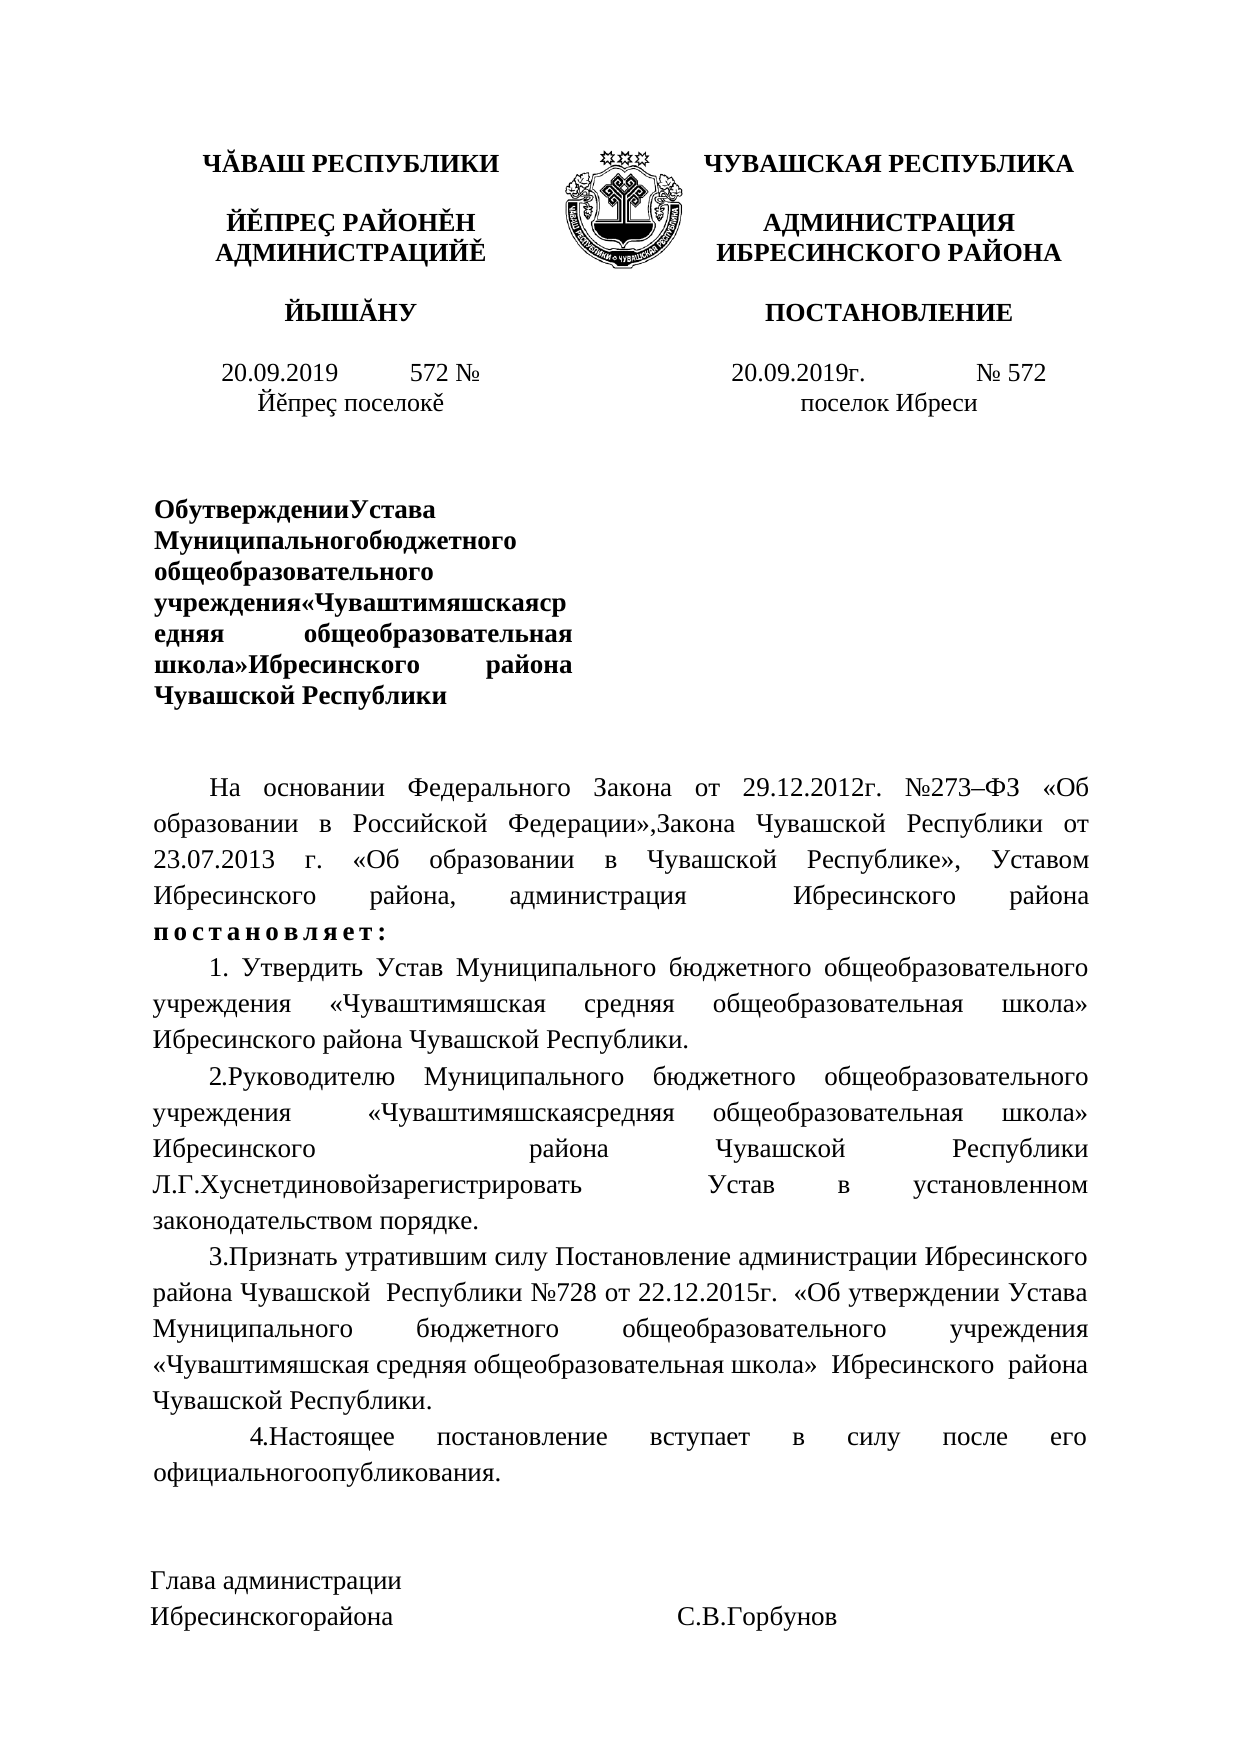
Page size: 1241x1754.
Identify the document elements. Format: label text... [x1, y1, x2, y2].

text 3.Признать утратившим силу Постановление администрации Ибресинского района Чувашской Республики №728 от 22.12.2015г. «Об утверждении Устава Муниципального бюджетного общеобразовательного учреждения «Чуваштимяшская средняя общеобразовательная школа» Ибресинского района Чувашской Республики. [152, 1236, 1089, 1417]
table_header ЧĂВАШ РЕСПУБЛИКИ [139, 148, 563, 207]
text Ибресинскогорайона С.В.Горбунов [150, 1597, 1088, 1633]
table_header [563, 148, 677, 449]
text На основании Федерального Закона от 29.12.2012г. №273–ФЗ «Об образовании в Российской Федерации»,Закона Чувашской Республики от 23.07.2013 г. «Об образовании в Чувашской Республике», Уставом Ибресинского района, администрация Ибресинского района постановляет: [153, 768, 1090, 948]
text 1. Утвердить Устав Муниципального бюджетного общеобразовательного учреждения «Чуваштимяшская средняя общеобразовательная школа» Ибресинского района Чувашской Республики. [152, 948, 1089, 1056]
table_cell АДМИНИСТРАЦИЯ ИБРЕСИНСКОГО РАЙОНА ПОСТАНОВЛЕНИЕ 20.09.2019г. № 572 поселок Ибреси [677, 208, 1101, 449]
table_cell ЙĚПРЕÇ РАЙОНĚН АДМИНИСТРАЦИЙĚ ЙЫШĂНУ 20.09.2019 572 № Йěпреç поселокě [139, 208, 563, 449]
picture [564, 150, 683, 269]
text ОбутвержденииУстава Муниципальногобюджетного общеобразовательного учреждения«Чуваштимяшскаясредняя общеобразовательная школа»Ибресинского района Чувашской Республики [154, 493, 573, 711]
text 4.Настоящее постановление вступает в силу после его официальногоопубликования. [153, 1417, 1088, 1489]
table_header ЧУВАШСКАЯ РЕСПУБЛИКА [677, 148, 1101, 207]
text Глава администрации [150, 1561, 1088, 1597]
text 2.Руководителю Муниципального бюджетного общеобразовательного учреждения «Чуваштимяшскаясредняя общеобразовательная школа» Ибресинского района Чувашской Республики Л.Г.Хуснетдиновойзарегистрировать Устав в установленном законодательством порядке. [152, 1056, 1089, 1236]
